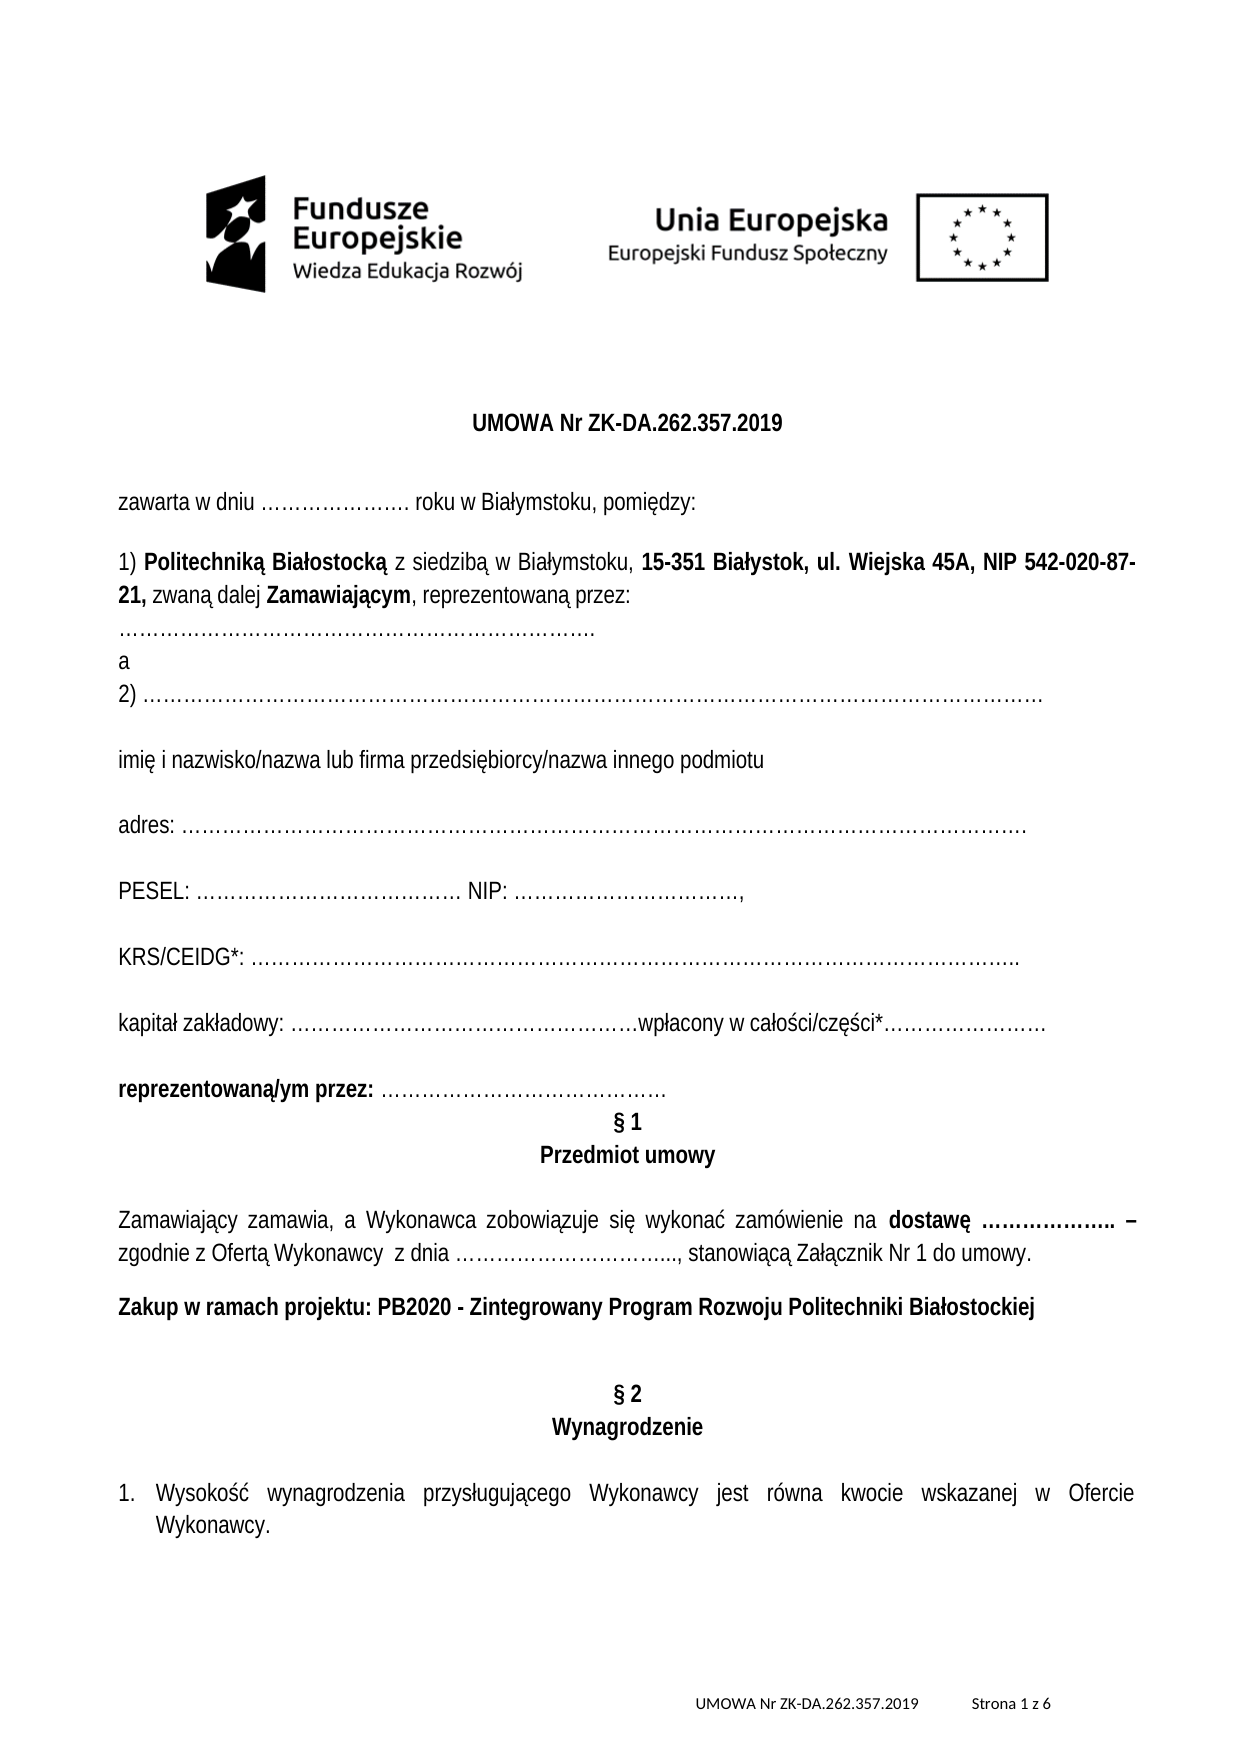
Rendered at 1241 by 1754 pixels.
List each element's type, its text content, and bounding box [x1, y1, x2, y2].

text KRS/CEIDG*: ………………………………………………………………………………………………….. [118, 942, 1137, 971]
text Przedmiot umowy [118, 1140, 1137, 1168]
text reprezentowaną/ym przez: …………………………………… [118, 1074, 1137, 1102]
text PESEL: ………………………………… NIP: ……………………………, [118, 876, 1137, 905]
text 2) …………………………………………………………………………………………………………………… [118, 679, 1137, 707]
text kapitał zakładowy: ……………………………………………wpłacony w całości/części*…………………… [118, 1008, 1137, 1037]
text a [118, 646, 1137, 674]
subtitle UMOWA Nr ZK-DA.262.357.2019 [118, 408, 1137, 437]
text ……………………………………………………………. [118, 613, 1137, 642]
picture [177, 146, 1078, 322]
text adres: ……………………………………………………………………………………………………………. [118, 811, 1137, 839]
text Wynagrodzenie [118, 1412, 1137, 1440]
text Zakup w ramach projektu: PB2020 - Zintegrowany Program Rozwoju Politechniki Białostockiej [118, 1292, 1137, 1321]
text 1) Politechniką Białostocką z siedzibą w Białymstoku, 15-351 Białystok, ul. Wiejska 45A, NIP 542-020-87-21, zwaną dalej Zamawiającym, reprezentowaną przez: [118, 547, 1137, 609]
text imię i nazwisko/nazwa lub firma przedsiębiorcy/nazwa innego podmiotu [118, 745, 1137, 773]
list Wysokość wynagrodzenia przysługującego Wykonawcy jest równa kwocie wskazanej w Ofercie Wykonawcy. [118, 1478, 1137, 1539]
text § 1 [118, 1107, 1137, 1135]
text zawarta w dniu …………………. roku w Białymstoku, pomiędzy: [118, 487, 1137, 515]
text § 2 [118, 1379, 1137, 1407]
text Zamawiający zamawia, a Wykonawca zobowiązuje się wykonać zamówienie na dostawę ……………….. – zgodnie z Ofertą Wykonawcy z dnia …………………………..., stanowiącą Załącznik Nr 1 do umowy. [118, 1206, 1137, 1267]
